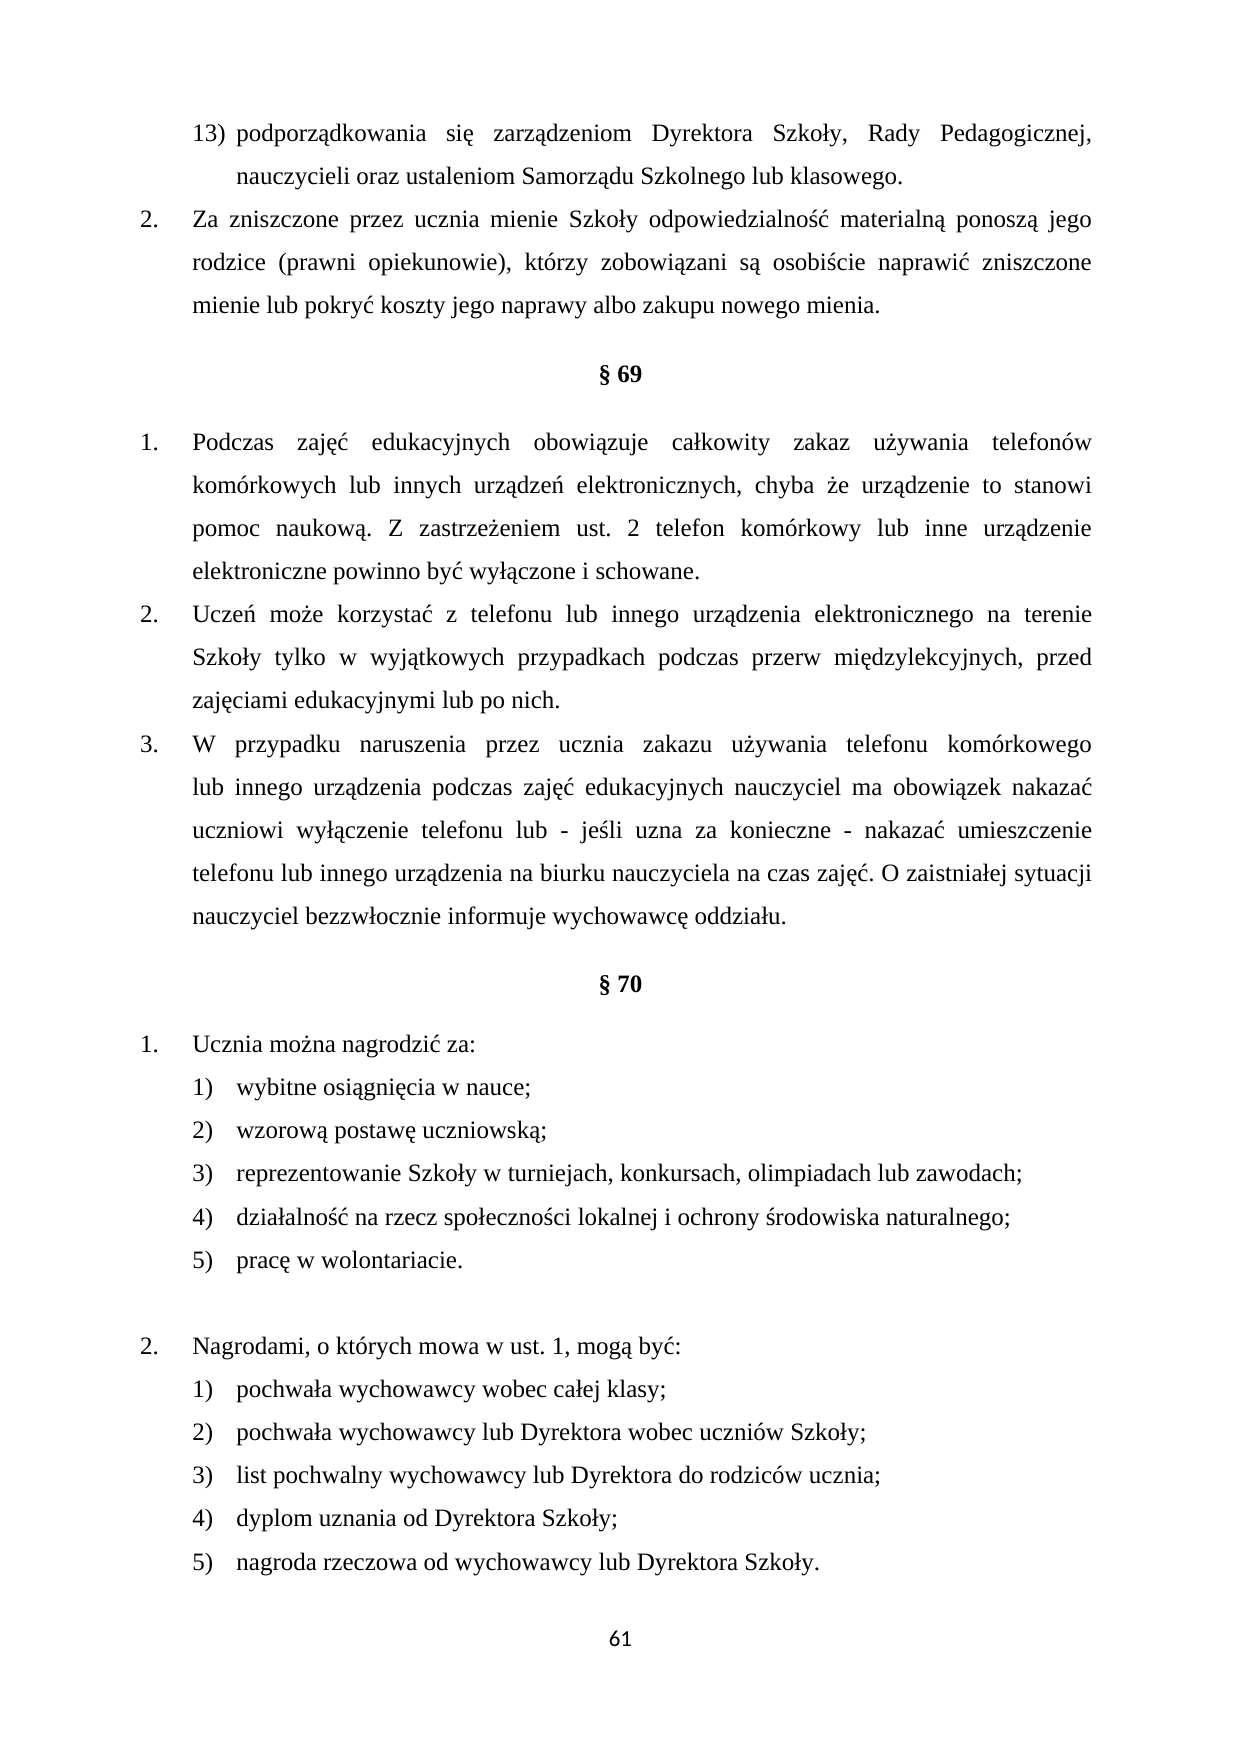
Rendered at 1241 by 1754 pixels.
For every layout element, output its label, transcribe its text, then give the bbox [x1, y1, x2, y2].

list wzorową postawę uczniowską; [192, 1115, 1093, 1144]
list list pochwalny wychowawcy lub Dyrektora do rodziców ucznia; [192, 1460, 1093, 1489]
list pochwała wychowawcy wobec całej klasy; [192, 1374, 1093, 1403]
list Uczeń może korzystać z telefonu lub innego urządzenia elektronicznego na terenie Szkoły tylko w wyjątkowych przypadkach podczas przerw międzylekcyjnych, przed zajęciami edukacyjnymi lub po nich. [140, 599, 1093, 714]
list podporządkowania się zarządzeniom Dyrektora Szkoły, Rady Pedagogicznej, nauczycieli oraz ustaleniom Samorządu Szkolnego lub klasowego. [192, 118, 1093, 190]
list Podczas zajęć edukacyjnych obowiązuje całkowity zakaz używania telefonów komórkowych lub innych urządzeń elektronicznych, chyba że urządzenie to stanowi pomoc naukową. Z zastrzeżeniem ust. 2 telefon komórkowy lub inne urządzenie elektroniczne powinno być wyłączone i schowane. [140, 427, 1093, 585]
text § 70 [148, 969, 1093, 998]
list Ucznia można nagrodzić za: [140, 1029, 1093, 1058]
list wybitne osiągnięcia w nauce; [192, 1072, 1093, 1101]
list nagroda rzeczowa od wychowawcy lub Dyrektora Szkoły. [192, 1547, 1093, 1575]
list reprezentowanie Szkoły w turniejach, konkursach, olimpiadach lub zawodach; [192, 1158, 1093, 1187]
list W przypadku naruszenia przez ucznia zakazu używania telefonu komórkowego lub innego urządzenia podczas zajęć edukacyjnych nauczyciel ma obowiązek nakazać uczniowi wyłączenie telefonu lub - jeśli uzna za konieczne - nakazać umieszczenie telefonu lub innego urządzenia na biurku nauczyciela na czas zajęć. O zaistniałej sytuacji nauczyciel bezzwłocznie informuje wychowawcę oddziału. [140, 729, 1093, 930]
text § 69 [148, 359, 1093, 387]
list Za zniszczone przez ucznia mienie Szkoły odpowiedzialność materialną ponoszą jego rodzice (prawni opiekunowie), którzy zobowiązani są osobiście naprawić zniszczone mienie lub pokryć koszty jego naprawy albo zakupu nowego mienia. [140, 204, 1093, 319]
list pracę w wolontariacie. [192, 1245, 1093, 1273]
list pochwała wychowawcy lub Dyrektora wobec uczniów Szkoły; [192, 1417, 1093, 1446]
list Nagrodami, o których mowa w ust. 1, mogą być: [140, 1331, 1093, 1360]
list działalność na rzecz społeczności lokalnej i ochrony środowiska naturalnego; [192, 1202, 1093, 1230]
list dyplom uznania od Dyrektora Szkoły; [192, 1503, 1093, 1532]
